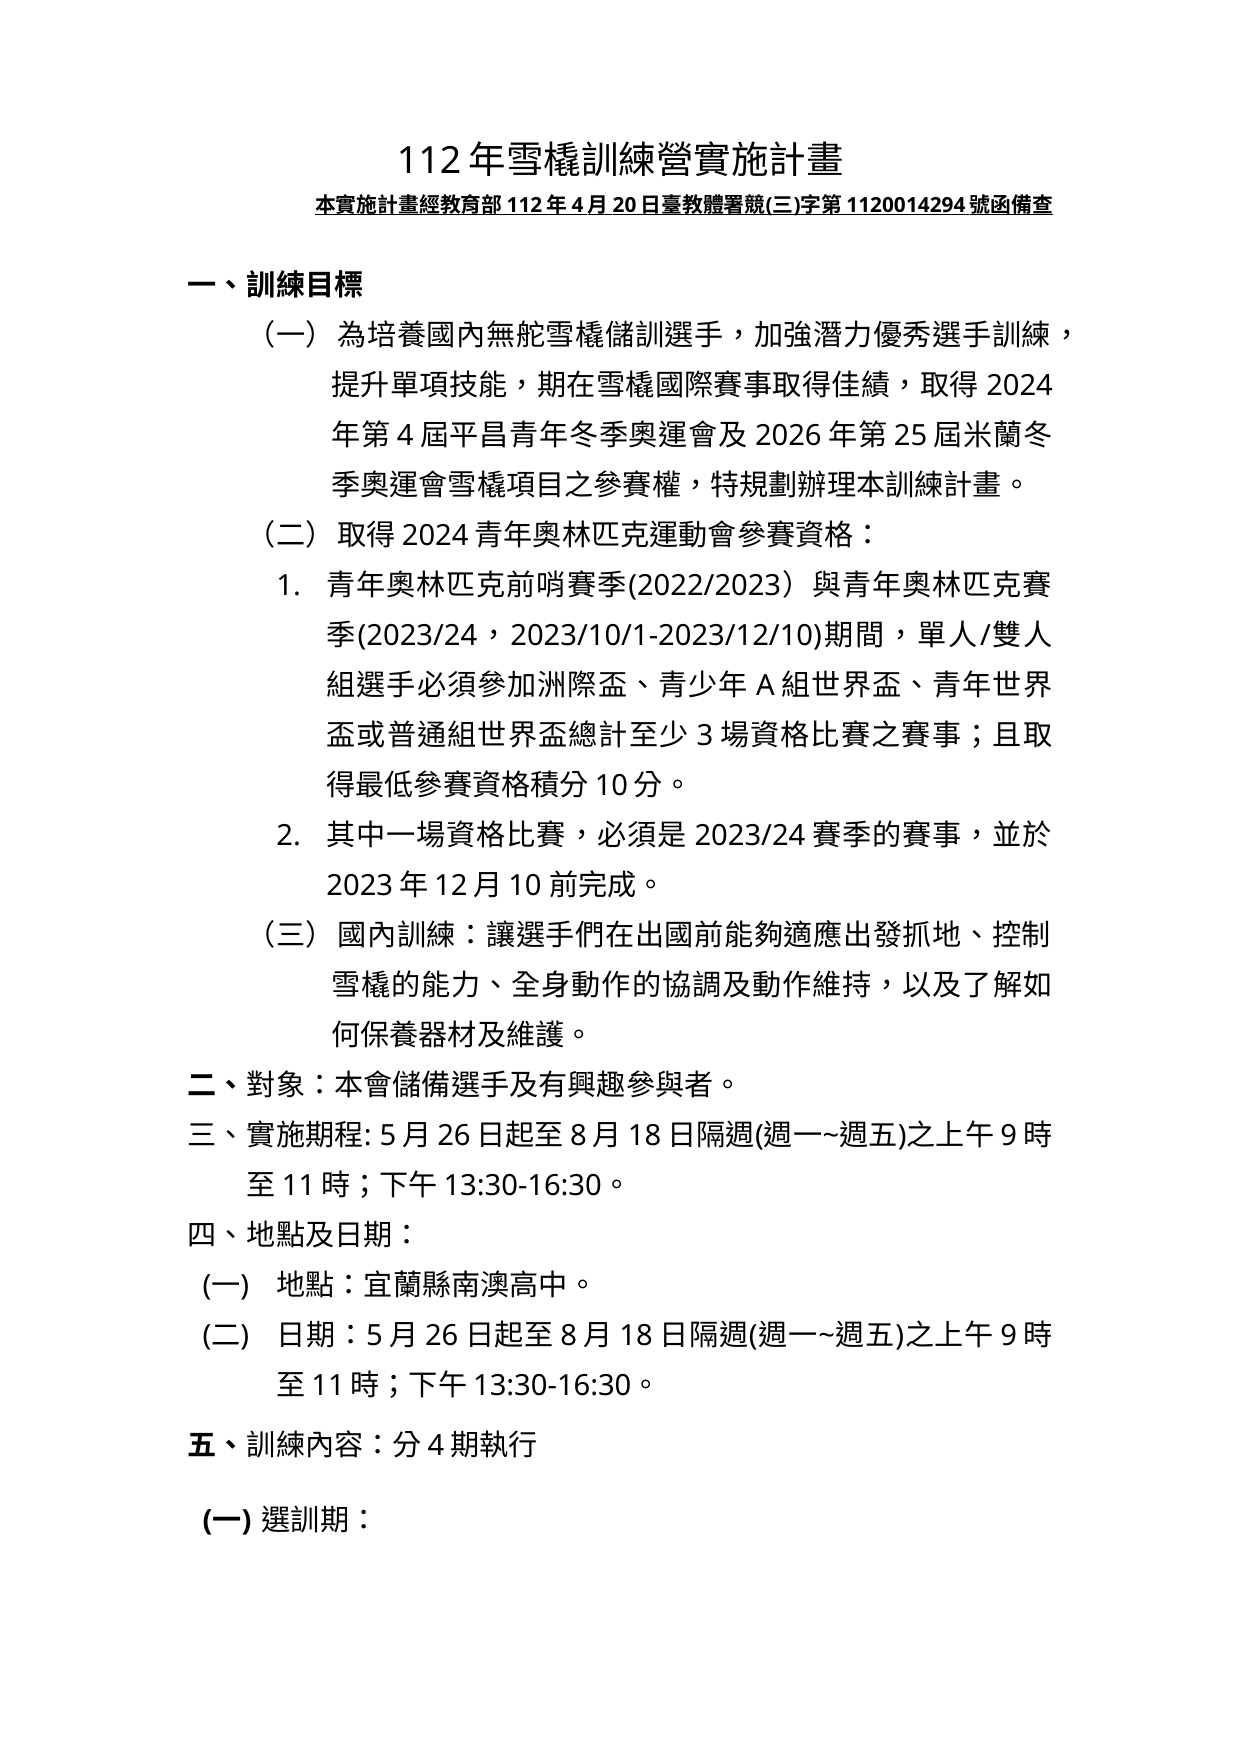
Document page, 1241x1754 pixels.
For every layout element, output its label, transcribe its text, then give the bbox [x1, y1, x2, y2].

text 112年雪橇訓練營實施計畫 [187, 130, 1053, 184]
list 國內訓練：讓選手們在出國前能夠適應出發抓地、控制雪橇的能力、全身動作的協調及動作維持，以及了解如何保養器材及維護。 [247, 905, 1053, 1055]
list 為培養國內無舵雪橇儲訓選手，加強潛力優秀選手訓練，提升單項技能，期在雪橇國際賽事取得佳績，取得2024年第4屆平昌青年冬季奧運會及2026年第25屆米蘭冬季奧運會雪橇項目之參賽權，特規劃辦理本訓練計畫。 [247, 305, 1053, 505]
list 選訓期： [202, 1480, 1053, 1555]
text 本實施計畫經教育部112年4月20日臺教體署競(三)字第1120014294號函備查 [187, 184, 1053, 222]
list 其中一場資格比賽，必須是2023/24賽季的賽事，並於2023年12月10 前完成。 [276, 805, 1053, 905]
list 取得2024青年奧林匹克運動會參賽資格： [247, 505, 1053, 555]
list 對象：本會儲備選手及有興趣參與者。 [187, 1055, 1053, 1105]
list 訓練內容：分4期執行 [187, 1405, 1053, 1480]
list 日期：5月26日起至8月18日隔週(週一~週五)之上午9時至11時；下午13:30-16:30。 [202, 1305, 1053, 1405]
list 青年奧林匹克前哨賽季(2022/2023）與青年奧林匹克賽季(2023/24，2023/10/1-2023/12/10)期間，單人/雙人組選手必須參加洲際盃、青少年A組世界盃、青年世界盃或普通組世界盃總計至少3場資格比賽之賽事；且取得最低參賽資格積分10分。 [276, 555, 1053, 805]
list 訓練目標 [187, 255, 1053, 305]
list 地點：宜蘭縣南澳高中。 [202, 1255, 1053, 1305]
list 實施期程: 5月26日起至8月18日隔週(週一~週五)之上午9時至11時；下午13:30-16:30。 [187, 1105, 1053, 1205]
list 地點及日期： [187, 1205, 1053, 1255]
